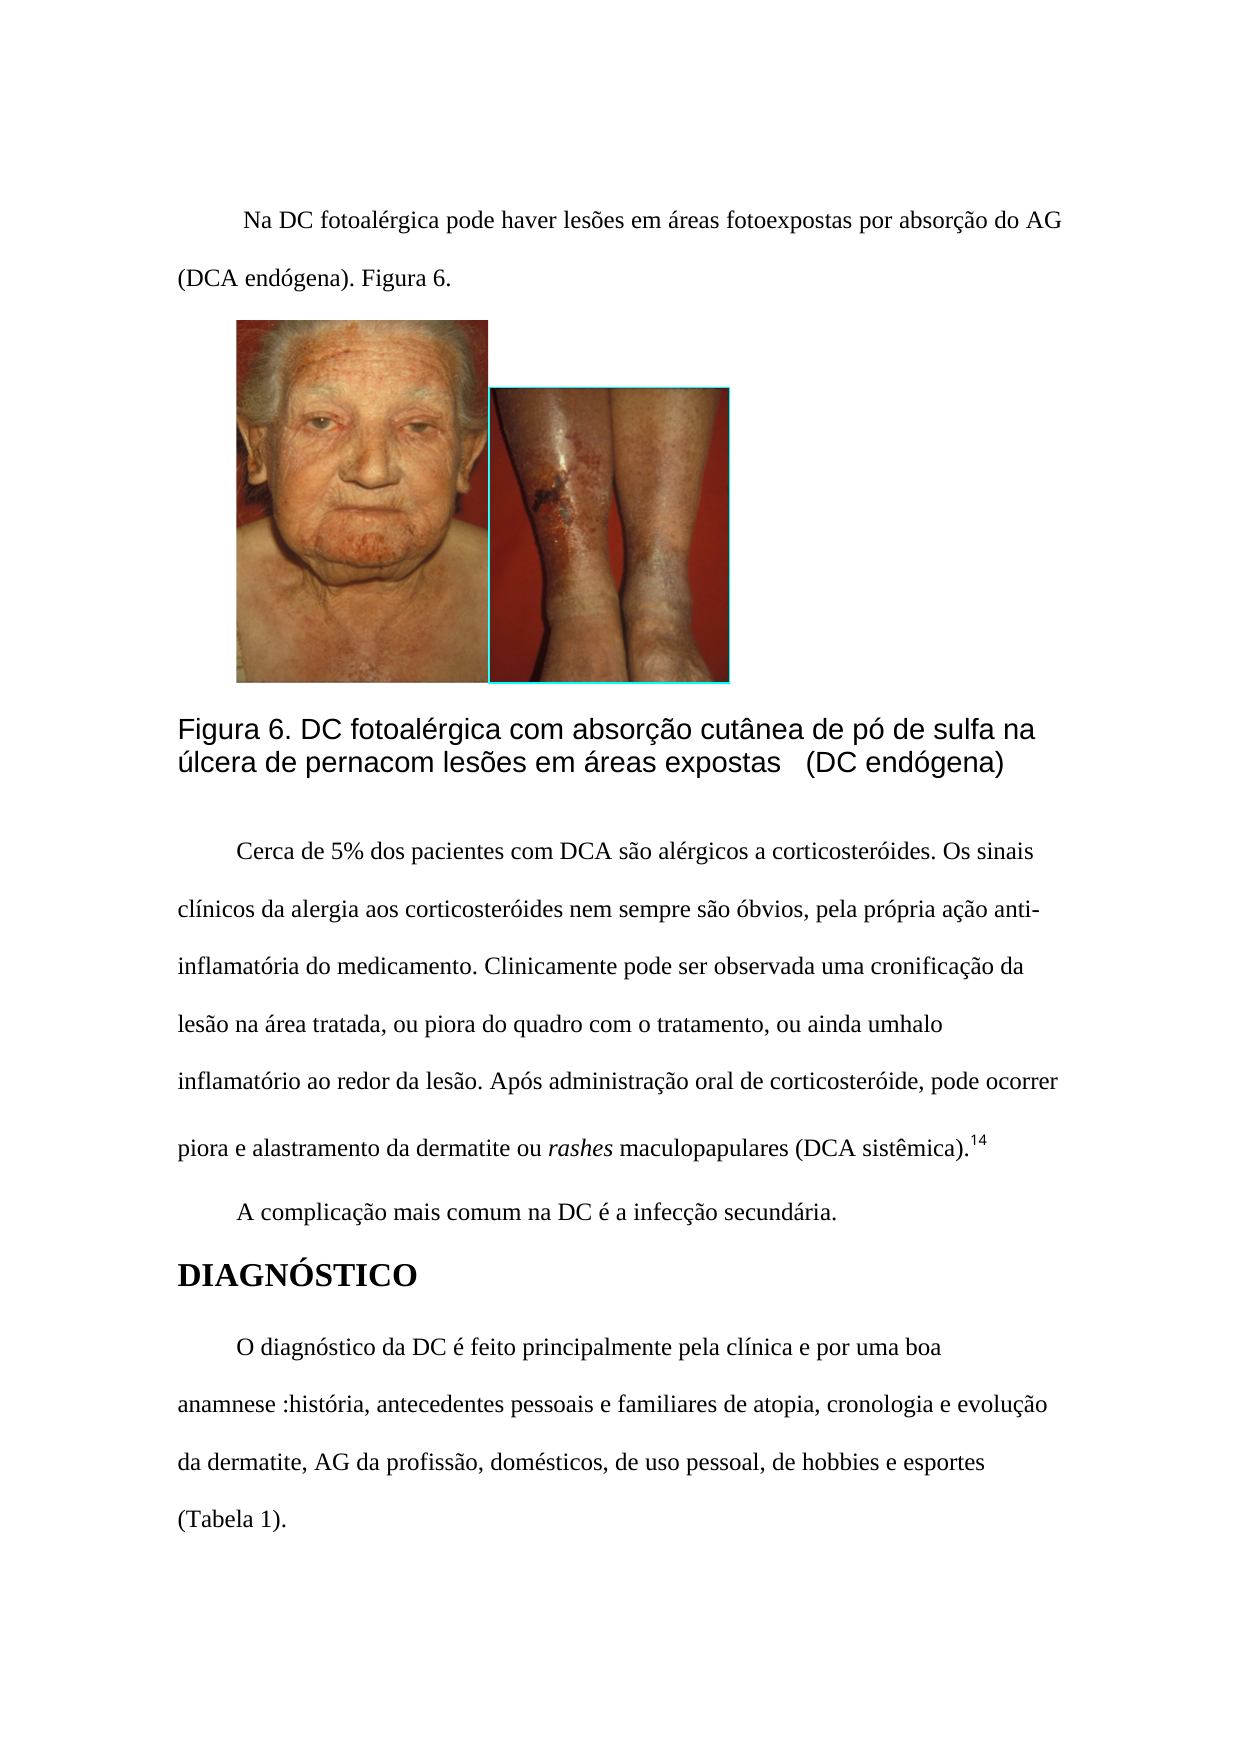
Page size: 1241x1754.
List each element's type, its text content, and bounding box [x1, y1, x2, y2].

text Cerca de 5% dos pacientes com DCA são alérgicos a corticosteróides. Os sinais clínicos da alergia aos corticosteróides nem sempre são óbvios, pela própria ação anti-inflamatória do medicamento. Clinicamente pode ser observada uma cronificação da lesão na área tratada, ou piora do quadro com o tratamento, ou ainda umhalo inflamatório ao redor da lesão. Após administração oral de corticosteróide, pode ocorrer piora e alastramento da dermatite ou rashes maculopapulares (DCA sistêmica).14 [177, 836, 1063, 1163]
text Figura 6. DC fotoalérgica com absorção cutânea de pó de sulfa na úlcera de pernacom lesões em áreas expostas (DC endógena) [177, 712, 1063, 779]
picture [236, 320, 731, 684]
text A complicação mais comum na DC é a infecção secundária. [177, 1197, 1063, 1226]
text O diagnóstico da DC é feito principalmente pela clínica e por uma boa anamnese :história, antecedentes pessoais e familiares de atopia, cronologia e evolução da dermatite, AG da profissão, domésticos, de uso pessoal, de hobbies e esportes (Tabela 1). [177, 1332, 1063, 1533]
text Na DC fotoalérgica pode haver lesões em áreas fotoexpostas por absorção do AG (DCA endógena). Figura 6. [177, 205, 1063, 291]
text DIAGNÓSTICO [177, 1255, 1063, 1293]
